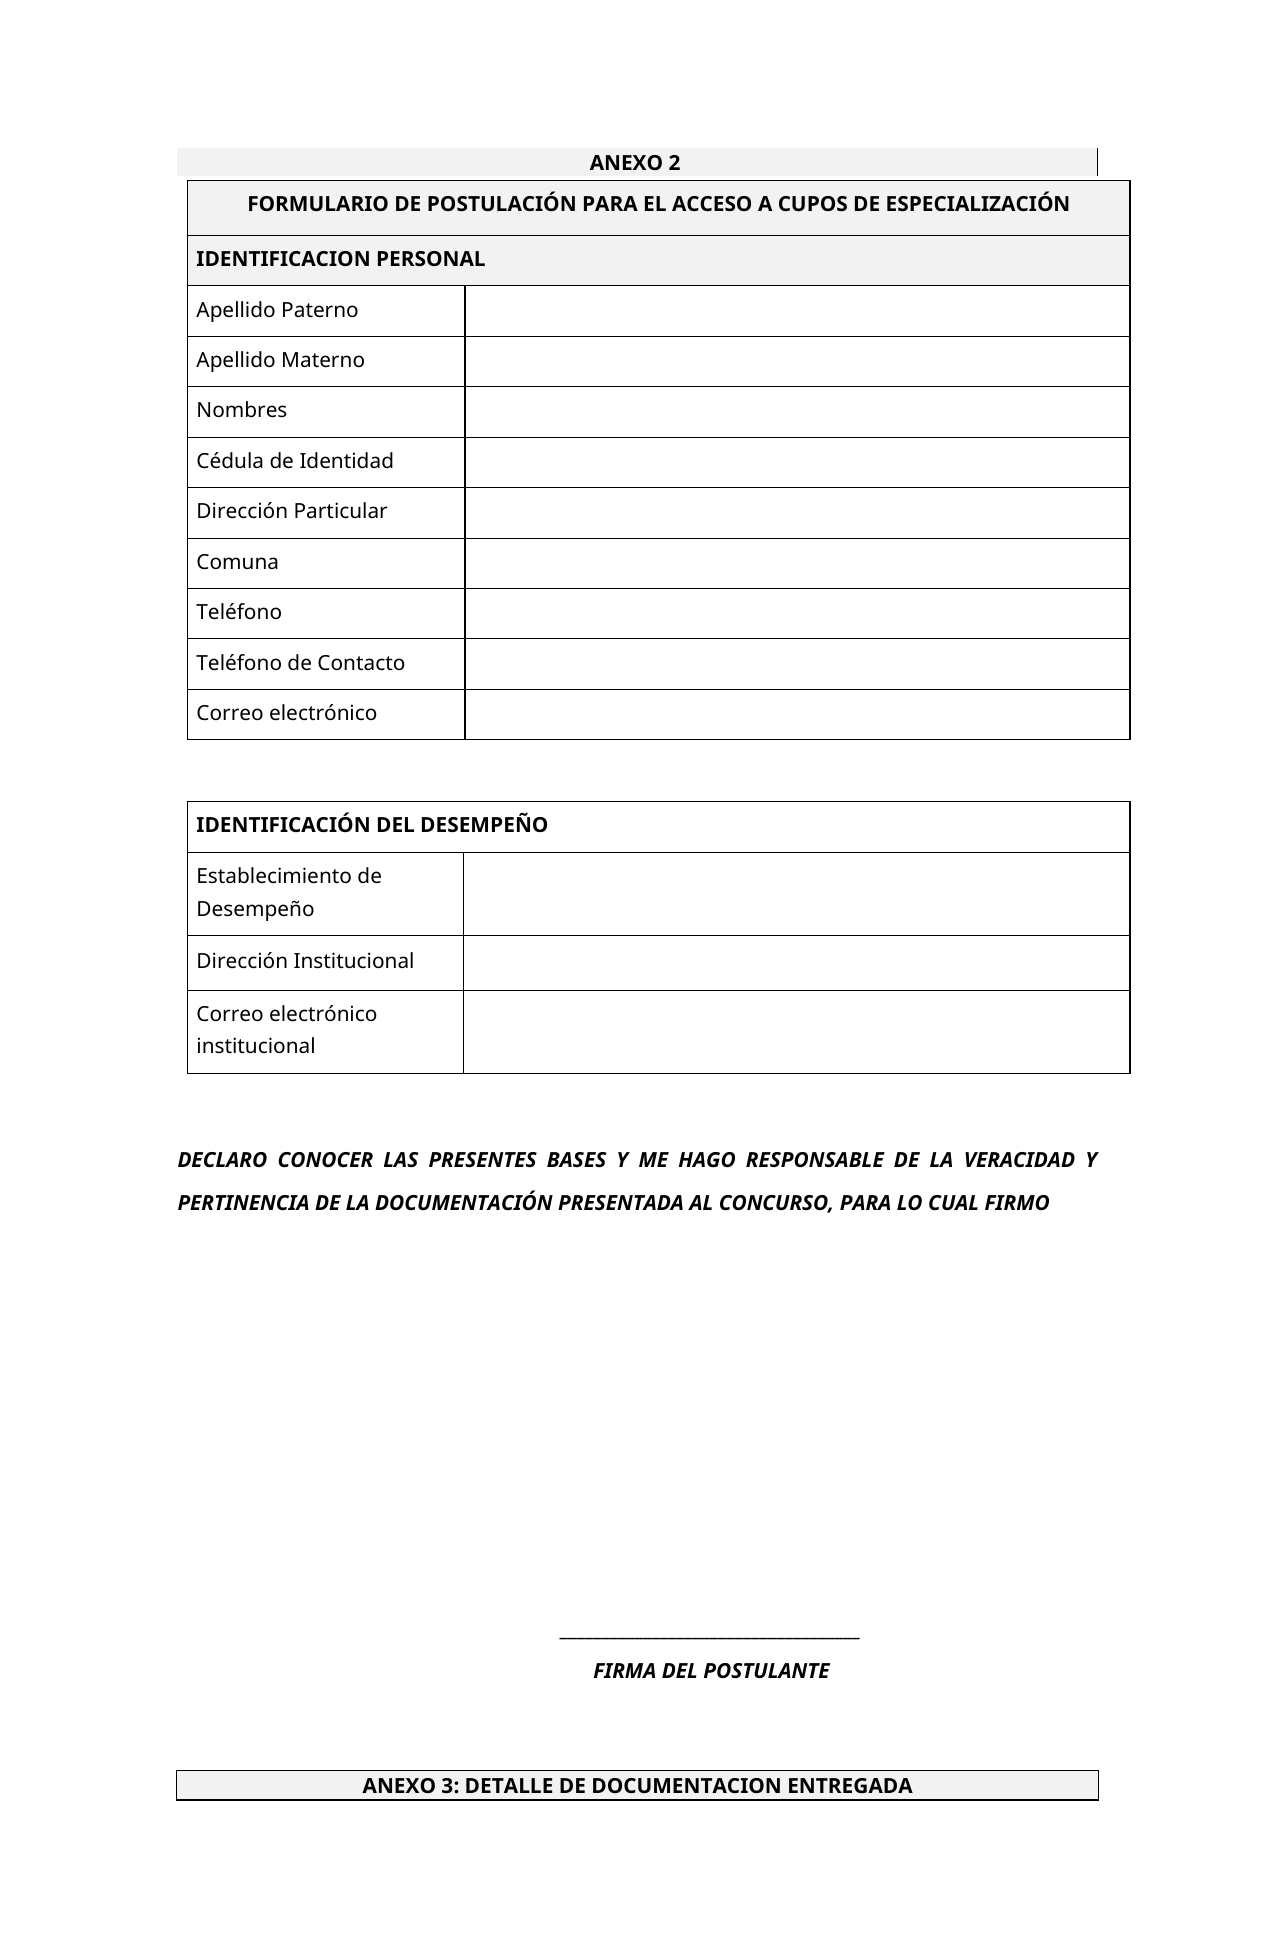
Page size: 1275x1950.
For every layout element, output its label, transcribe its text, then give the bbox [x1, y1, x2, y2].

table_cell Apellido Paterno [188, 286, 464, 336]
table_cell [464, 853, 1129, 935]
table_cell Teléfono de Contacto [188, 639, 464, 689]
table_cell [466, 589, 1129, 638]
table_cell Dirección Institucional [188, 936, 463, 989]
table_cell Correo electrónico institucional [188, 991, 463, 1072]
table_header FORMULARIO DE POSTULACIÓN PARA EL ACCESO A CUPOS DE ESPECIALIZACIÓN [188, 181, 1129, 235]
table_cell [466, 690, 1129, 739]
table_header IDENTIFICACIÓN DEL DESEMPEÑO [188, 802, 1129, 852]
table_cell [466, 337, 1129, 386]
text ANEXO 2 [177, 148, 1097, 176]
table_cell Nombres [188, 387, 464, 437]
table_cell Teléfono [188, 589, 464, 638]
table_cell Comuna [188, 539, 464, 588]
table_cell [466, 639, 1129, 689]
table_cell Cédula de Identidad [188, 438, 464, 487]
table_cell [464, 936, 1129, 989]
text ____________________________________ [325, 1614, 1098, 1642]
table_cell Establecimiento de Desempeño [188, 853, 463, 935]
table_cell [466, 539, 1129, 588]
table_cell [466, 438, 1129, 487]
table_cell IDENTIFICACION PERSONAL [188, 236, 1129, 285]
table_cell Dirección Particular [188, 488, 464, 537]
table_cell Apellido Materno [188, 337, 464, 386]
table_cell Correo electrónico [188, 690, 464, 739]
text ANEXO 3: DETALLE DE DOCUMENTACION ENTREGADA [177, 1771, 1098, 1799]
text DECLARO CONOCER LAS PRESENTES BASES Y ME HAGO RESPONSABLE DE LA VERACIDAD Y PERTINENCIA DE LA DOCUMENTACIÓN PRESENTADA AL CONCURSO, PARA LO CUAL FIRMO [177, 1145, 1098, 1216]
table_cell [466, 286, 1129, 336]
table_cell [466, 387, 1129, 437]
table_cell [466, 488, 1129, 537]
table_cell [464, 991, 1129, 1072]
text FIRMA DEL POSTULANTE [325, 1656, 1098, 1685]
